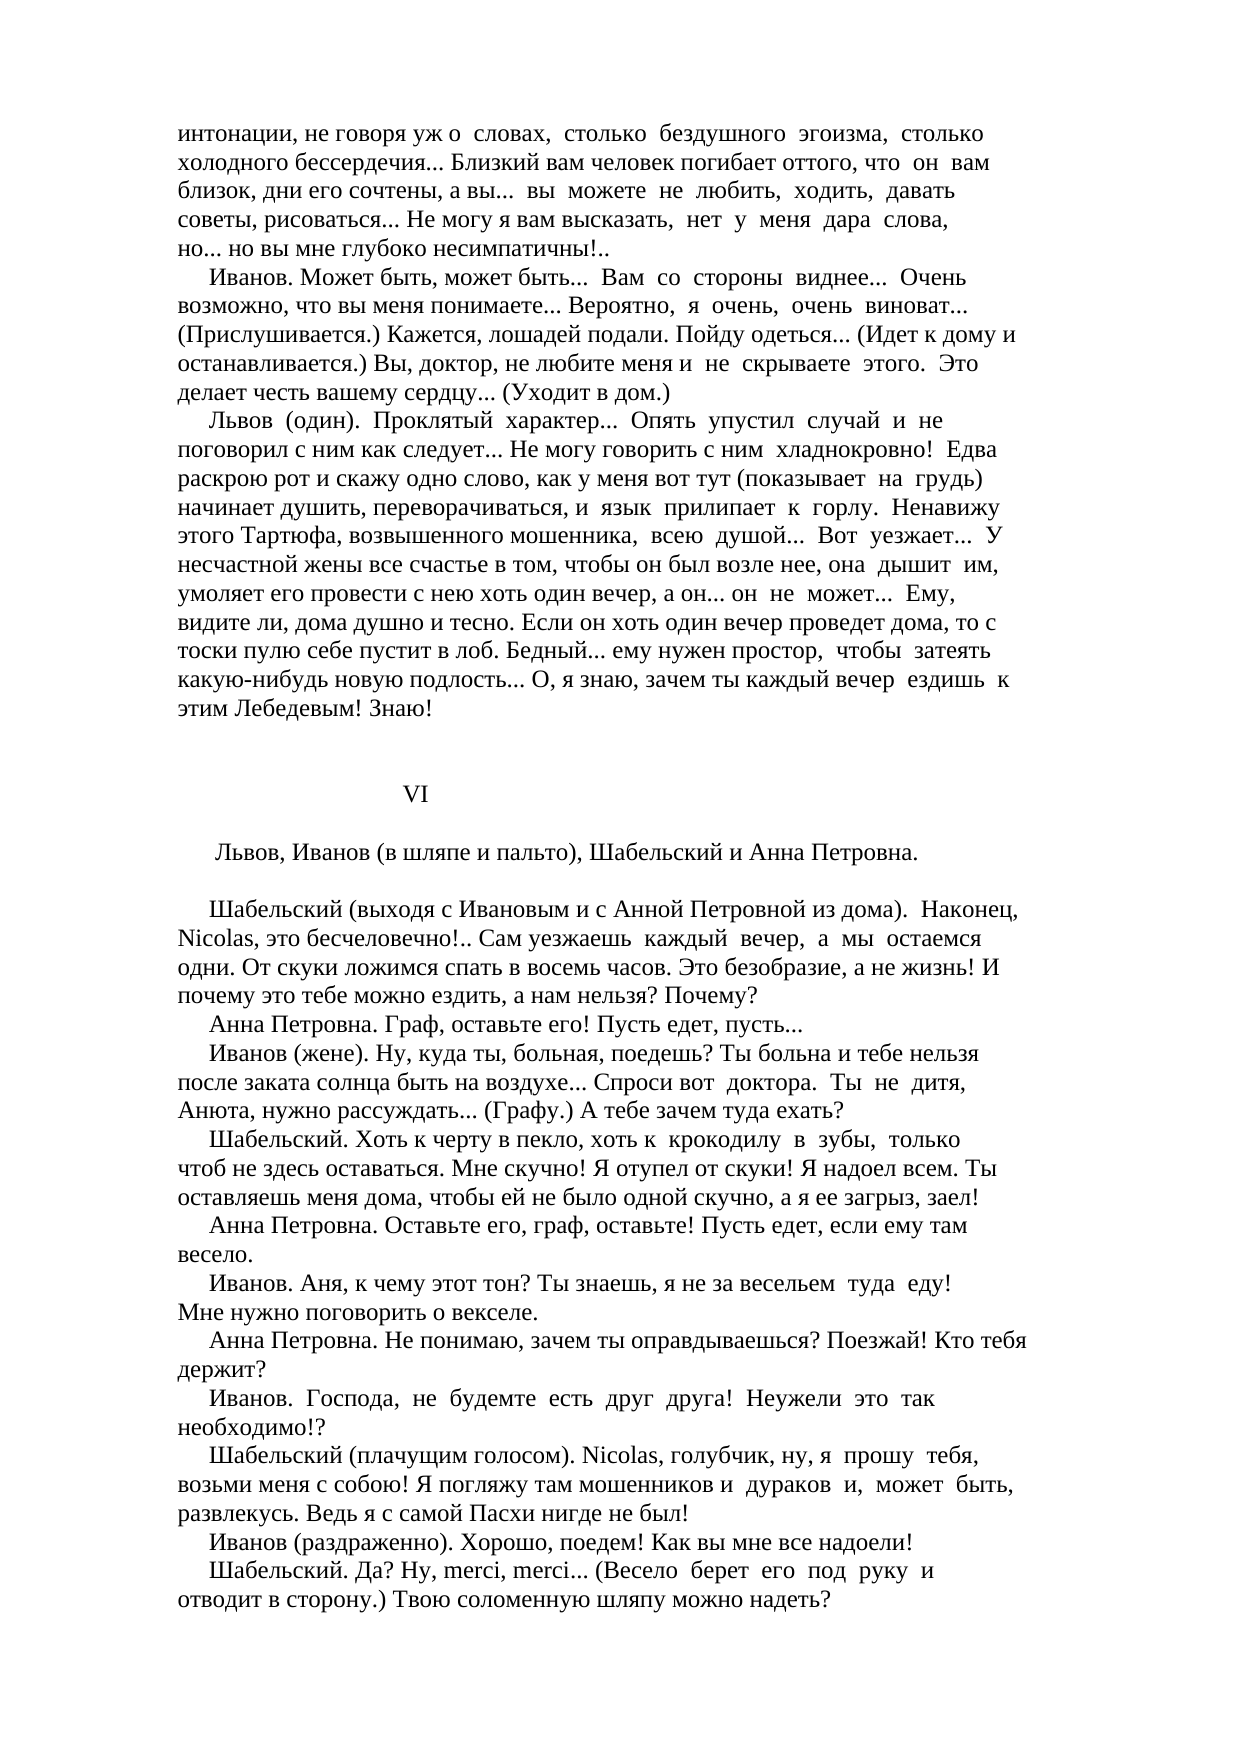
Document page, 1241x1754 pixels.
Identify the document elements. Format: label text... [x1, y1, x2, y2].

text Львов, Иванов (в шляпе и пальто), Шабельский и Анна Петровна. [177, 837, 1152, 866]
text развлекусь. Ведь я с самой Пасхи нигде не был! [177, 1498, 1152, 1527]
text Иванов (жене). Ну, куда ты, больная, поедешь? Ты больна и тебе нельзя [177, 1038, 1152, 1067]
text близок, дни его сочтены, а вы... вы можете не любить, ходить, давать [177, 176, 1152, 204]
text держит? [177, 1354, 1152, 1383]
text Шабельский (плачущим голосом). Nicolas, голубчик, ну, я прошу тебя, [177, 1441, 1152, 1469]
text Шабельский. Да? Ну, merci, merci... (Весело берет его под руку и [177, 1556, 1152, 1584]
text Иванов. Господа, не будемте есть друг друга! Неужели это так [177, 1383, 1152, 1412]
text советы, рисоваться... Не могу я вам высказать, нет у меня дара слова, [177, 204, 1152, 233]
text останавливается.) Вы, доктор, не любите меня и не скрываете этого. Это [177, 348, 1152, 377]
text раскрою рот и скажу одно слово, как у меня вот тут (показывает на грудь) [177, 463, 1152, 492]
text видите ли, дома душно и тесно. Если он хоть один вечер проведет дома, то с [177, 607, 1152, 636]
text Анюта, нужно рассуждать... (Графу.) А тебе зачем туда ехать? [177, 1096, 1152, 1124]
text Шабельский. Хоть к черту в пекло, хоть к крокодилу в зубы, только [177, 1124, 1152, 1153]
text чтоб не здесь оставаться. Мне скучно! Я отупел от скуки! Я надоел всем. Ты [177, 1153, 1152, 1182]
text возьми меня с собою! Я погляжу там мошенников и дураков и, может быть, [177, 1469, 1152, 1498]
text Nicolas, это бесчеловечно!.. Сам уезжаешь каждый вечер, а мы остаемся [177, 923, 1152, 952]
text Анна Петровна. Не понимаю, зачем ты оправдываешься? Поезжай! Кто тебя [177, 1326, 1152, 1354]
text почему это тебе можно ездить, а нам нельзя? Почему? [177, 981, 1152, 1009]
text интонации, не говоря уж о словах, столько бездушного эгоизма, столько [177, 118, 1152, 147]
text холодного бессердечия... Близкий вам человек погибает оттого, что он вам [177, 147, 1152, 176]
text оставляешь меня дома, чтобы ей не было одной скучно, а я ее загрыз, заел! [177, 1182, 1152, 1211]
text поговорил с ним как следует... Не могу говорить с ним хладнокровно! Едва [177, 434, 1152, 463]
text этого Тартюфа, возвышенного мошенника, всею душой... Вот уезжает... У [177, 521, 1152, 549]
text делает честь вашему сердцу... (Уходит в дом.) [177, 377, 1152, 406]
text Шабельский (выходя с Ивановым и с Анной Петровной из дома). Наконец, [177, 894, 1152, 923]
text одни. От скуки ложимся спать в восемь часов. Это безобразие, а не жизнь! И [177, 952, 1152, 981]
text после заката солнца быть на воздухе... Спроси вот доктора. Ты не дитя, [177, 1067, 1152, 1096]
text возможно, что вы меня понимаете... Вероятно, я очень, очень виноват... [177, 291, 1152, 319]
text (Прислушивается.) Кажется, лошадей подали. Пойду одеться... (Идет к дому и [177, 319, 1152, 348]
text Анна Петровна. Оставьте его, граф, оставьте! Пусть едет, если ему там [177, 1211, 1152, 1239]
text отводит в сторону.) Твою соломенную шляпу можно надеть? [177, 1584, 1152, 1613]
text умоляет его провести с нею хоть один вечер, а он... он не может... Ему, [177, 578, 1152, 607]
text но... но вы мне глубоко несимпатичны!.. [177, 233, 1152, 262]
text Анна Петровна. Граф, оставьте его! Пусть едет, пусть... [177, 1009, 1152, 1038]
text весело. [177, 1239, 1152, 1268]
text тоски пулю себе пустит в лоб. Бедный... ему нужен простор, чтобы затеять [177, 636, 1152, 664]
text какую-нибудь новую подлость... О, я знаю, зачем ты каждый вечер ездишь к [177, 664, 1152, 693]
text Мне нужно поговорить о векселе. [177, 1297, 1152, 1326]
text Иванов. Может быть, может быть... Вам со стороны виднее... Очень [177, 262, 1152, 291]
text начинает душить, переворачиваться, и язык прилипает к горлу. Ненавижу [177, 492, 1152, 521]
text этим Лебедевым! Знаю! [177, 693, 1152, 722]
text Львов (один). Проклятый характер... Опять упустил случай и не [177, 406, 1152, 434]
text Иванов (раздраженно). Хорошо, поедем! Как вы мне все надоели! [177, 1527, 1152, 1556]
text VI [177, 779, 1152, 808]
text необходимо!? [177, 1412, 1152, 1441]
text Иванов. Аня, к чему этот тон? Ты знаешь, я не за весельем туда еду! [177, 1268, 1152, 1297]
text несчастной жены все счастье в том, чтобы он был возле нее, она дышит им, [177, 549, 1152, 578]
